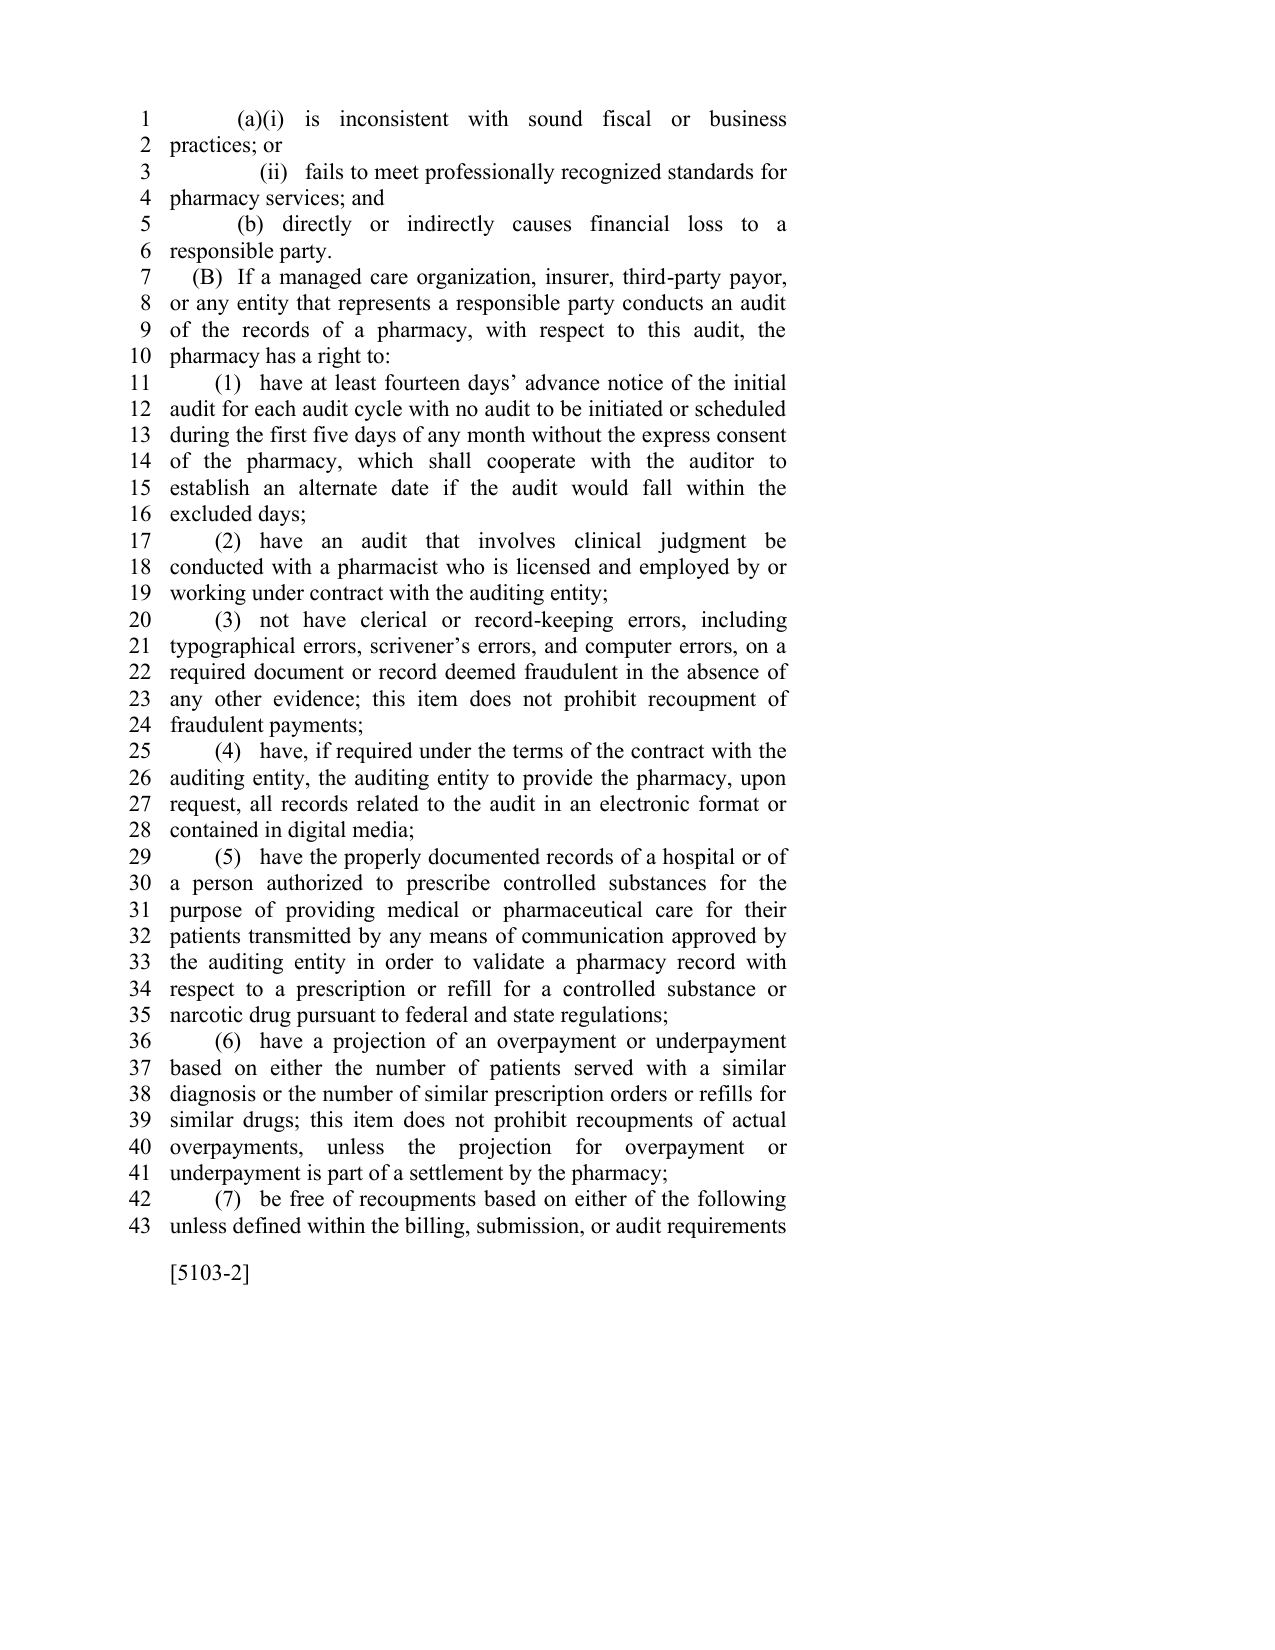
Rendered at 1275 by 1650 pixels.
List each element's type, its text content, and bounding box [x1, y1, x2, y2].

text (2) have an audit that involves clinical judgment be conducted with a pharmacist who is licensed and employed by or working under contract with the auditing entity; [169, 527, 787, 606]
text (6) have a projection of an overpayment or underpayment based on either the number of patients served with a similar diagnosis or the number of similar prescription orders or refills for similar drugs; this item does not prohibit recoupments of actual overpayments, unless the projection for overpayment or underpayment is part of a settlement by the pharmacy; [169, 1027, 787, 1186]
text (4) have, if required under the terms of the contract with the auditing entity, the auditing entity to provide the pharmacy, upon request, all records related to the audit in an electronic format or contained in digital media; [169, 737, 787, 843]
text (3) not have clerical or record-keeping errors, including typographical errors, scrivener’s errors, and computer errors, on a required document or record deemed fraudulent in the absence of any other evidence; this item does not prohibit recoupment of fraudulent payments; [169, 606, 787, 737]
text (B) If a managed care organization, insurer, third-party payor, or any entity that represents a responsible party conducts an audit of the records of a pharmacy, with respect to this audit, the pharmacy has a right to: [169, 263, 787, 368]
text (ii) fails to meet professionally recognized standards for pharmacy services; and [169, 158, 787, 210]
text (b) directly or indirectly causes financial loss to a responsible party. [169, 210, 787, 263]
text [169, 1186, 787, 1238]
text (1) have at least fourteen days’ advance notice of the initial audit for each audit cycle with no audit to be initiated or scheduled during the first five days of any month without the express consent of the pharmacy, which shall cooperate with the auditor to establish an alternate date if the audit would fall within the excluded days; [169, 368, 787, 527]
text (a)(i) is inconsistent with sound fiscal or business practices; or [169, 105, 787, 158]
text (5) have the properly documented records of a hospital or of a person authorized to prescribe controlled substances for the purpose of providing medical or pharmaceutical care for their patients transmitted by any means of communication approved by the auditing entity in order to validate a pharmacy record with respect to a prescription or refill for a controlled substance or narcotic drug pursuant to federal and state regulations; [169, 843, 787, 1027]
